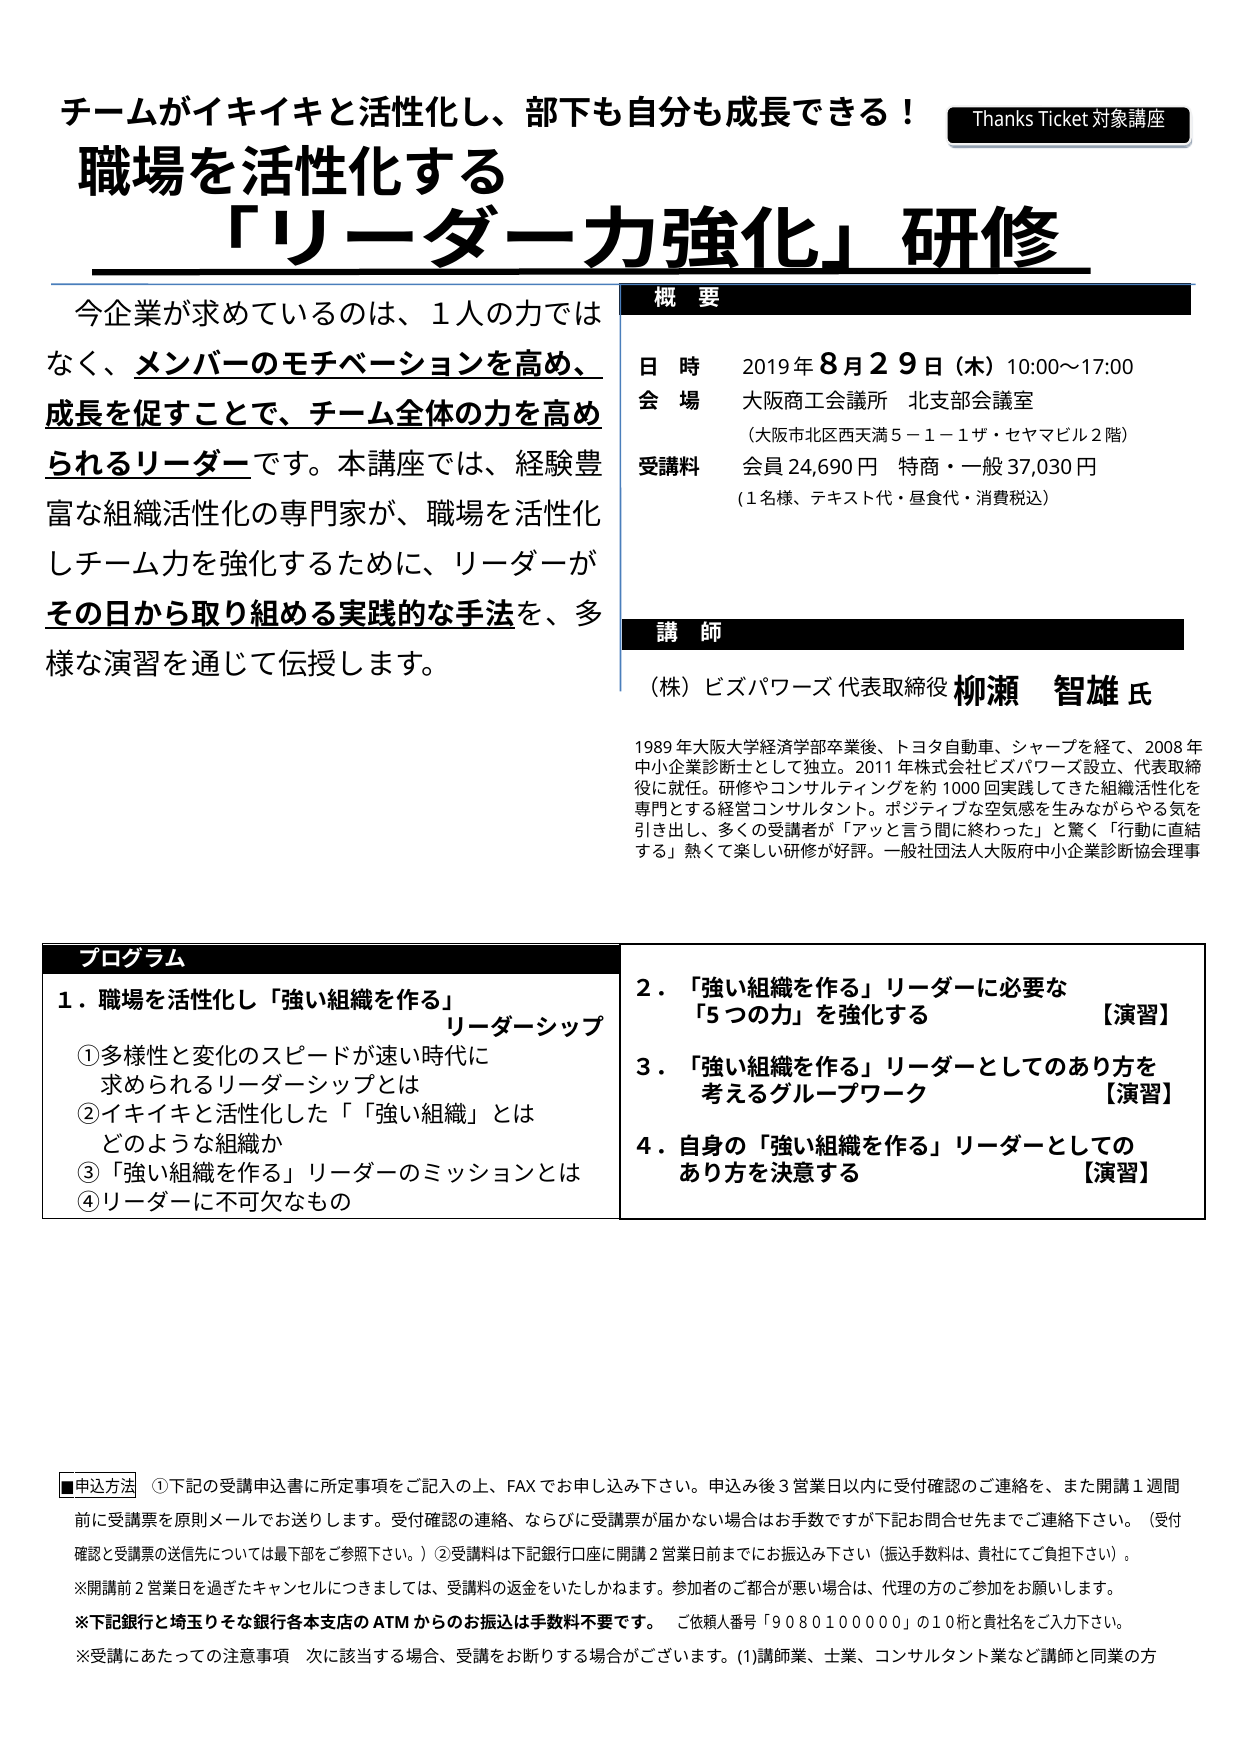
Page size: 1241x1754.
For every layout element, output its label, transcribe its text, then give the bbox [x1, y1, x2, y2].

text ※開講前2営業日を過ぎたキャンセルにつきましては、受講料の返金をいたしかねます。参加者のご都合が悪い場合は、代理の方のご参加をお願いします。 [59, 1571, 1181, 1604]
text 職場を活性化する [59, 134, 1181, 205]
text ※受講にあたっての注意事項 次に該当する場合、受講をお断りする場合がございます。(1)講師業、士業、コンサルタント業など講師と同業の方 [59, 1639, 1181, 1673]
text 「リーダー力強化」研修 [360, 205, 1181, 276]
text ■申込方法 ①下記の受講申込書に所定事項をご記入の上、FAXでお申し込み下さい。申込み後３営業日以内に受付確認のご連絡を、また開講１週間前に受講票を原則メールでお送りします。受付確認の連絡、ならびに受講票が届かない場合はお手数ですが下記お問合せ先までご連絡下さい。（受付確認と受講票の送信先については最下部をご参照下さい。）②受講料は下記銀行口座に開講2営業日前までにお振込み下さい（振込手数料は、貴社にてご負担下さい）。 [59, 1468, 1181, 1571]
text 「リーダー力強化」研修 [59, 205, 611, 276]
text チームがイキイキと活性化し、部下も自分も成長できる！ [59, 84, 1181, 134]
text ※下記銀行と埼玉りそな銀行各本支店のATMからのお振込は手数料不要です。 ご依頼人番号「９０８０１０００００」の１０桁と貴社名をご入力下さい。 [59, 1604, 1181, 1639]
